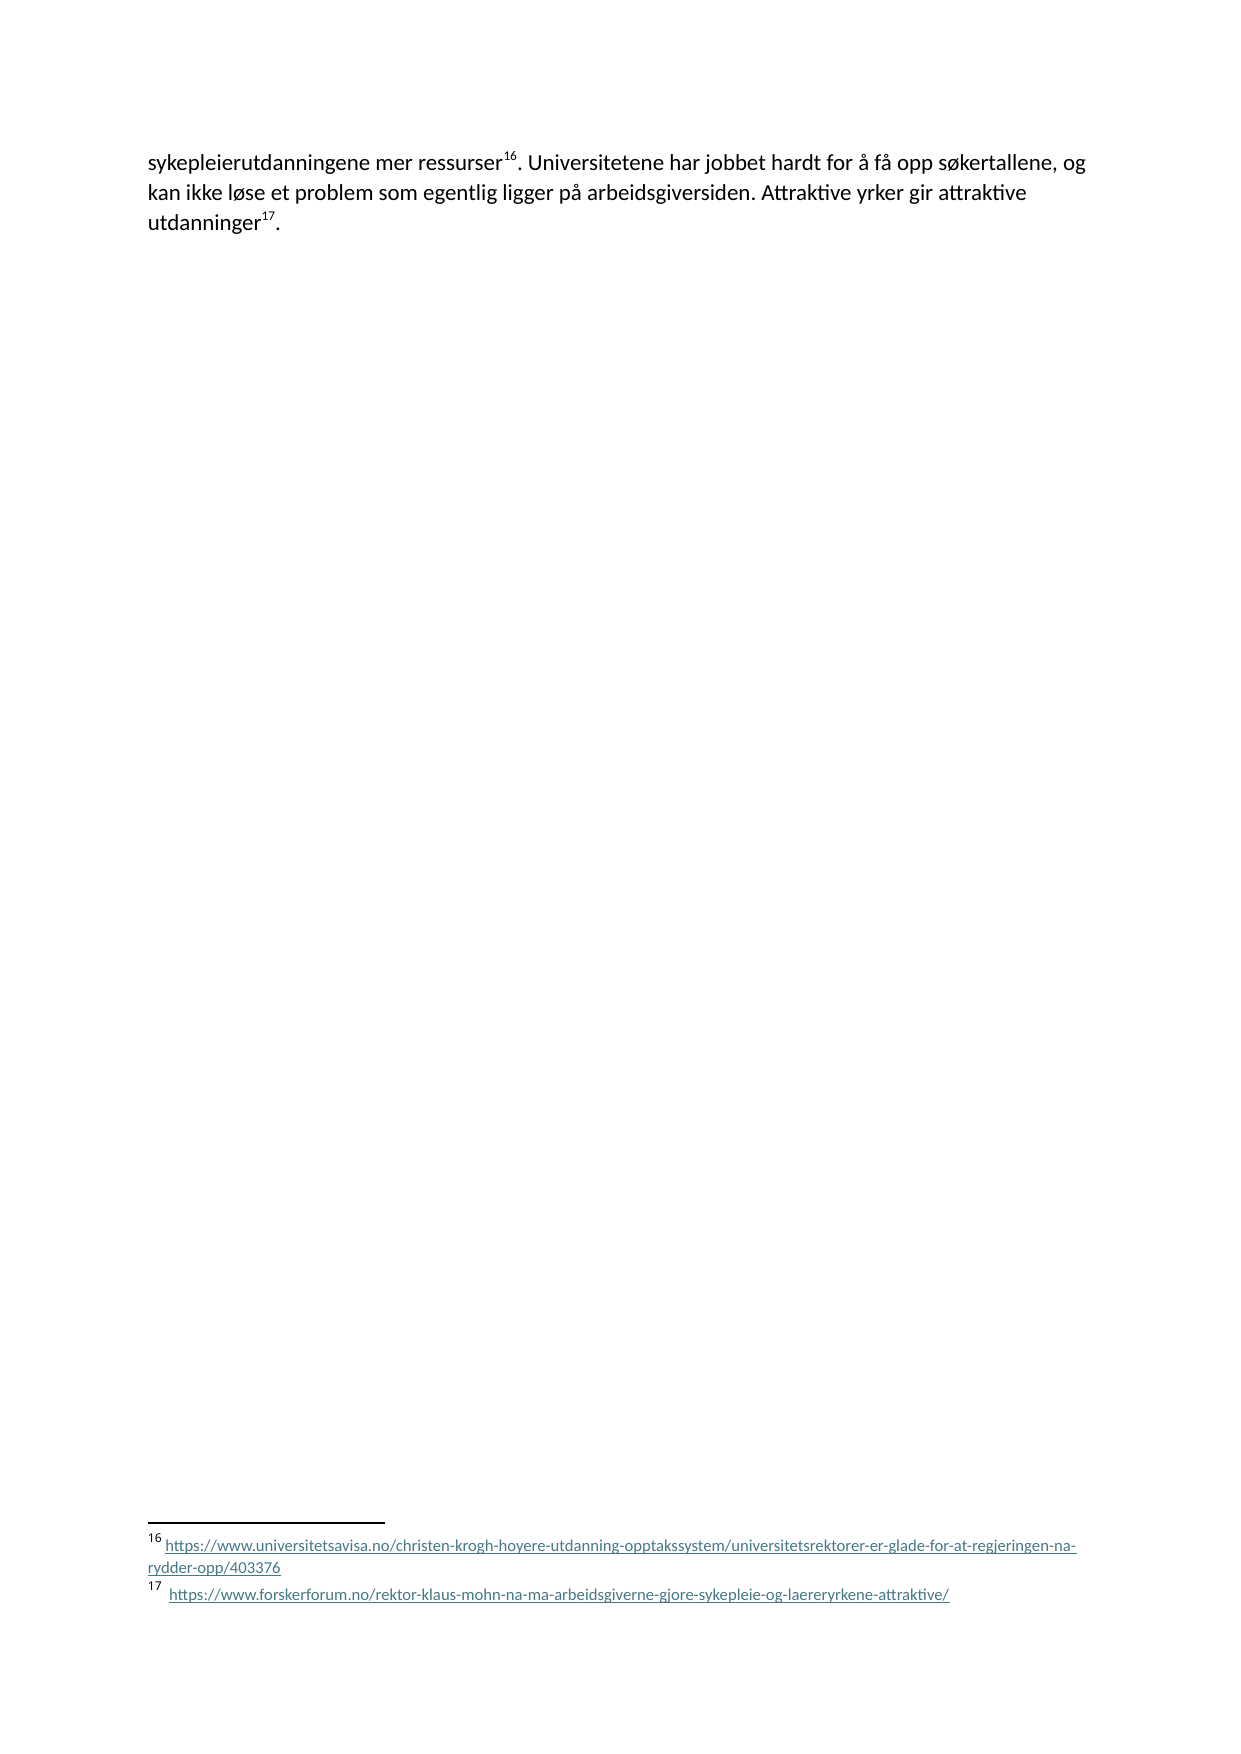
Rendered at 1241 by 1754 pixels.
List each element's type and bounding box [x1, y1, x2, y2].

text [148, 148, 1093, 236]
